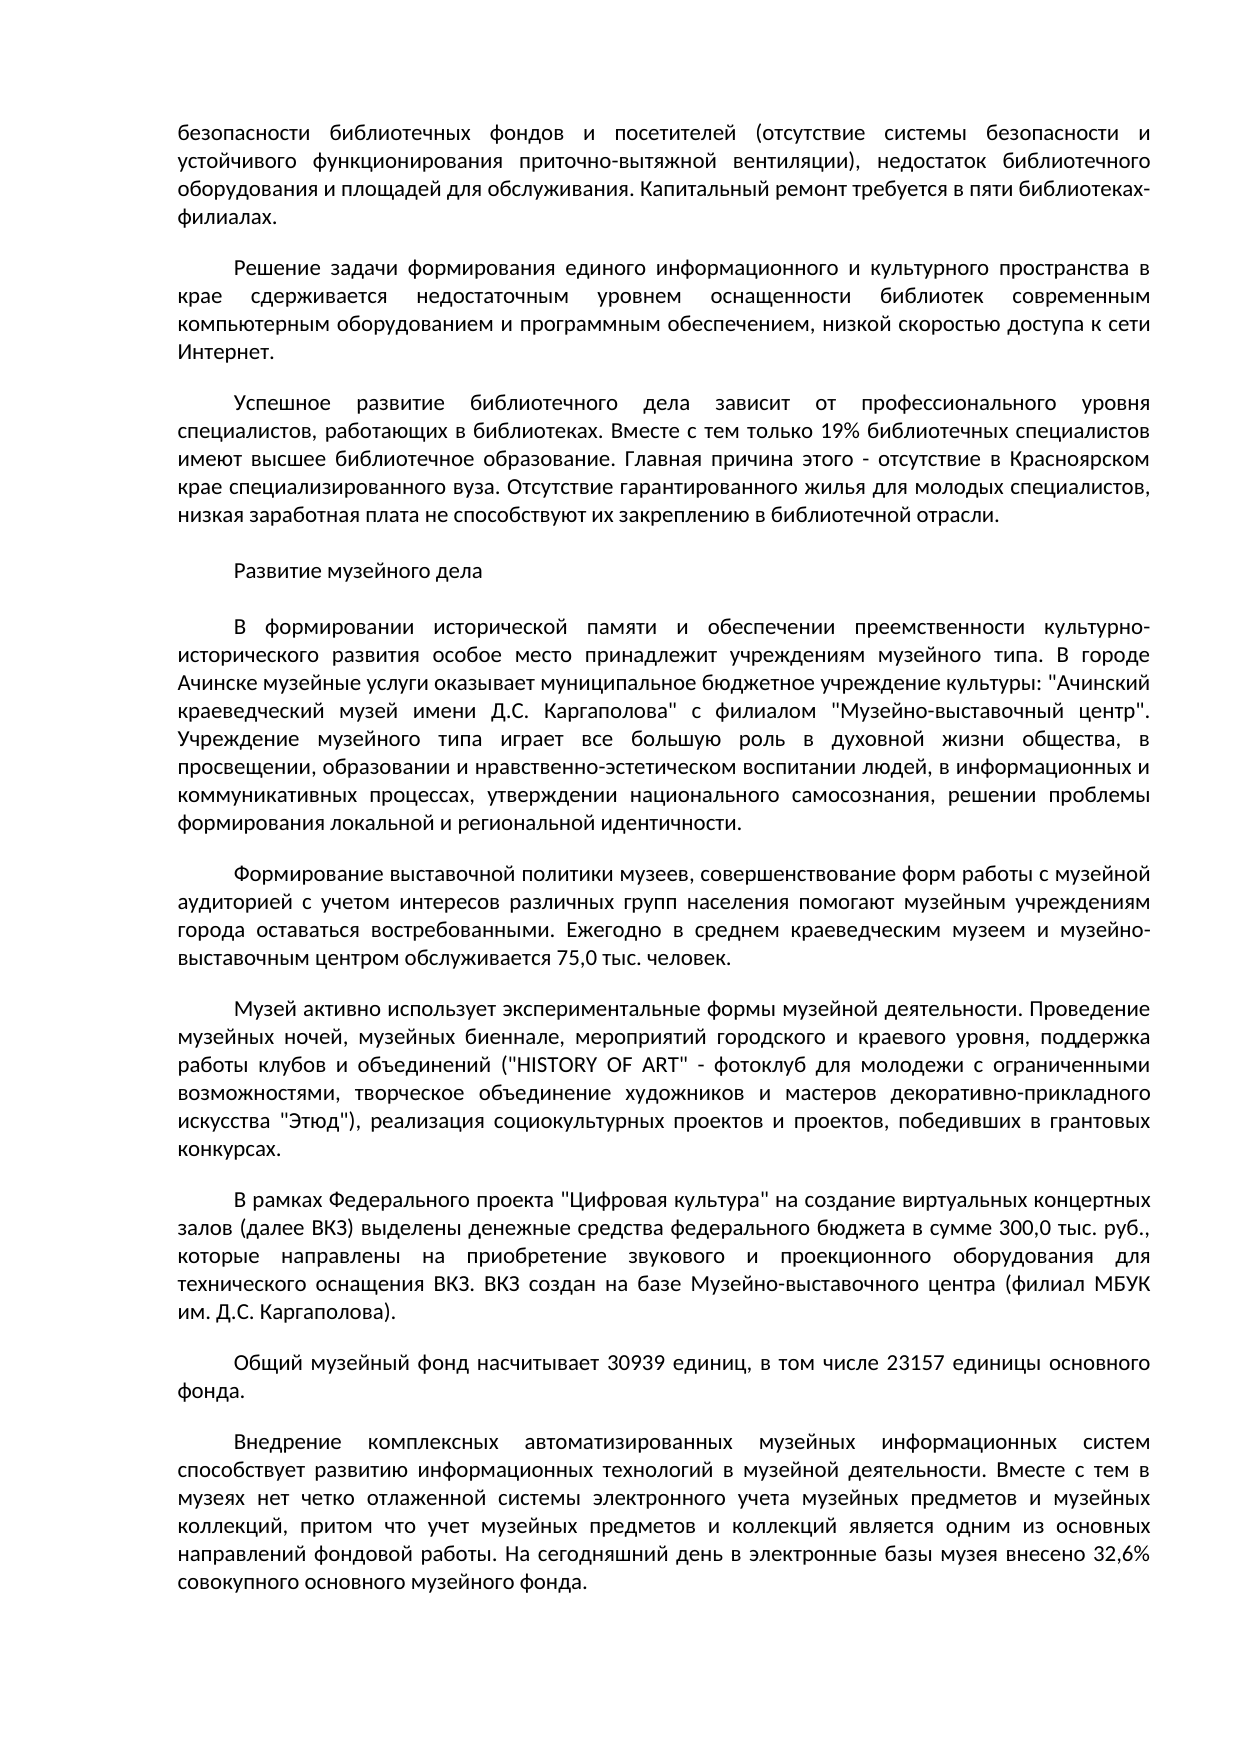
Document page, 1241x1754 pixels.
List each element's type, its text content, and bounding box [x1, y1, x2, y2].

text Формирование выставочной политики музеев, совершенствование форм работы с музейной аудиторией с учетом интересов различных групп населения помогают музейным учреждениям города оставаться востребованными. Ежегодно в среднем краеведческим музеем и музейно-выставочным центром обслуживается 75,0 тыс. человек. [177, 859, 1152, 971]
text В рамках Федерального проекта "Цифровая культура" на создание виртуальных концертных залов (далее ВКЗ) выделены денежные средства федерального бюджета в сумме 300,0 тыс. руб., которые направлены на приобретение звукового и проекционного оборудования для технического оснащения ВКЗ. ВКЗ создан на базе Музейно-выставочного центра (филиал МБУК им. Д.С. Каргаполова). [177, 1185, 1152, 1326]
text Развитие музейного дела [177, 556, 1152, 584]
text Внедрение комплексных автоматизированных музейных информационных систем способствует развитию информационных технологий в музейной деятельности. Вместе с тем в музеях нет четко отлаженной системы электронного учета музейных предметов и музейных коллекций, притом что учет музейных предметов и коллекций является одним из основных направлений фондовой работы. На сегодняшний день в электронные базы музея внесено 32,6% совокупного основного музейного фонда. [177, 1427, 1152, 1596]
text Успешное развитие библиотечного дела зависит от профессионального уровня специалистов, работающих в библиотеках. Вместе с тем только 19% библиотечных специалистов имеют высшее библиотечное образование. Главная причина этого - отсутствие в Красноярском крае специализированного вуза. Отсутствие гарантированного жилья для молодых специалистов, низкая заработная плата не способствуют их закреплению в библиотечной отрасли. [177, 388, 1152, 528]
text Общий музейный фонд насчитывает 30939 единиц, в том числе 23157 единицы основного фонда. [177, 1348, 1152, 1404]
text Решение задачи формирования единого информационного и культурного пространства в крае сдерживается недостаточным уровнем оснащенности библиотек современным компьютерным оборудованием и программным обеспечением, низкой скоростью доступа к сети Интернет. [177, 253, 1152, 365]
text Музей активно использует экспериментальные формы музейной деятельности. Проведение музейных ночей, музейных биеннале, мероприятий городского и краевого уровня, поддержка работы клубов и объединений ("HISTORY OF ART" - фотоклуб для молодежи с ограниченными возможностями, творческое объединение художников и мастеров декоративно-прикладного искусства "Этюд"), реализация социокультурных проектов и проектов, победивших в грантовых конкурсах. [177, 994, 1152, 1162]
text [177, 118, 1152, 230]
text В формировании исторической памяти и обеспечении преемственности культурно-исторического развития особое место принадлежит учреждениям музейного типа. В городе Ачинске музейные услуги оказывает муниципальное бюджетное учреждение культуры: "Ачинский краеведческий музей имени Д.С. Каргаполова" с филиалом "Музейно-выставочный центр". Учреждение музейного типа играет все большую роль в духовной жизни общества, в просвещении, образовании и нравственно-эстетическом воспитании людей, в информационных и коммуникативных процессах, утверждении национального самосознания, решении проблемы формирования локальной и региональной идентичности. [177, 612, 1152, 836]
